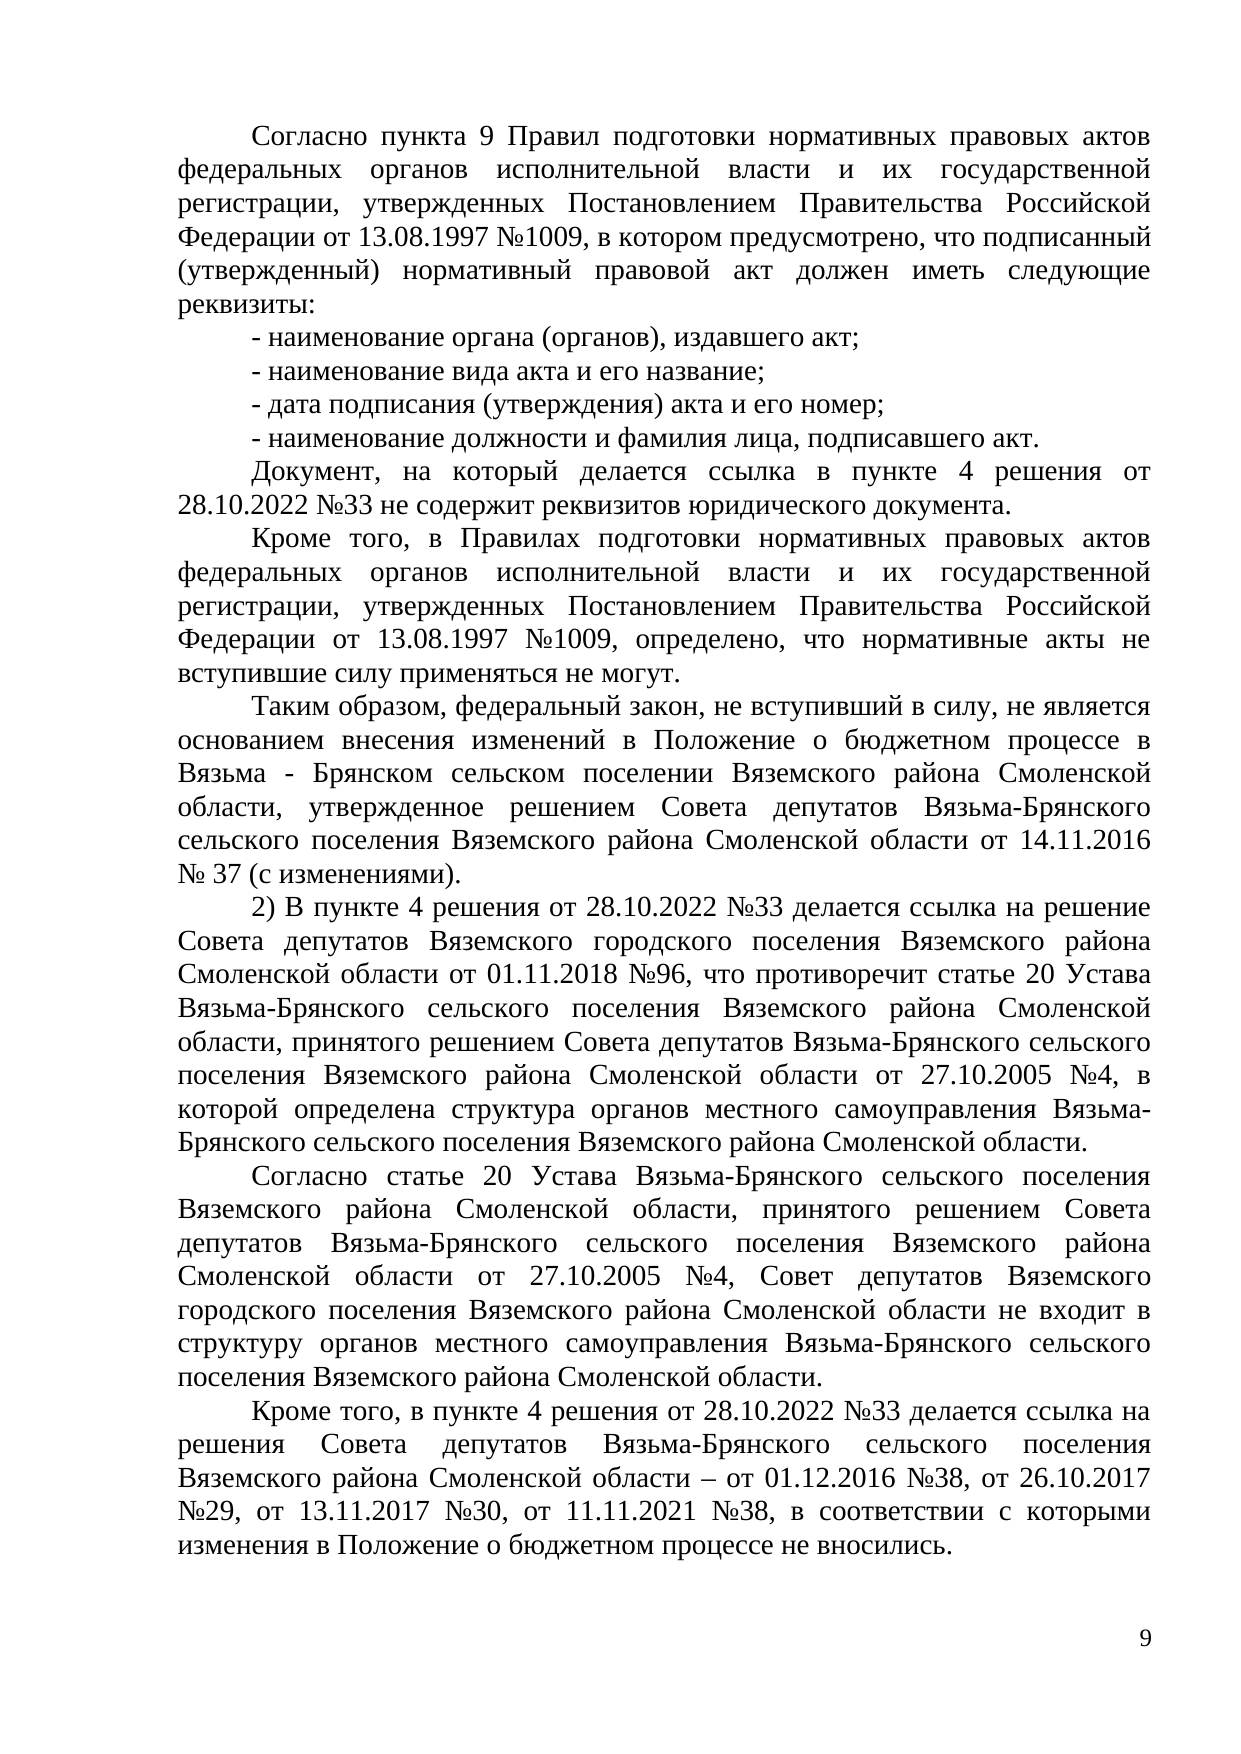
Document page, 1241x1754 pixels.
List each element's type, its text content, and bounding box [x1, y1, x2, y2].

text - дата подписания (утверждения) акта и его номер; [177, 386, 1152, 420]
text Кроме того, в Правилах подготовки нормативных правовых актов федеральных органов исполнительной власти и их государственной регистрации, утвержденных Постановлением Правительства Российской Федерации от 13.08.1997 №1009, определено, что нормативные акты не вступившие силу применяться не могут. [177, 521, 1152, 688]
text - наименование должности и фамилия лица, подписавшего акт. [177, 420, 1152, 453]
text Таким образом, федеральный закон, не вступивший в силу, не является основанием внесения изменений в Положение о бюджетном процессе в Вязьма - Брянском сельском поселении Вяземского района Смоленской области, утвержденное решением Совета депутатов Вязьма-Брянского сельского поселения Вяземского района Смоленской области от 14.11.2016 № 37 (с изменениями). [177, 688, 1152, 889]
text Согласно статье 20 Устава Вязьма-Брянского сельского поселения Вяземского района Смоленской области, принятого решением Совета депутатов Вязьма-Брянского сельского поселения Вяземского района Смоленской области от 27.10.2005 №4, Совет депутатов Вяземского городского поселения Вяземского района Смоленской области не входит в структуру органов местного самоуправления Вязьма-Брянского сельского поселения Вяземского района Смоленской области. [177, 1158, 1152, 1393]
text Кроме того, в пункте 4 решения от 28.10.2022 №33 делается ссылка на решения Совета депутатов Вязьма-Брянского сельского поселения Вяземского района Смоленской области – от 01.12.2016 №38, от 26.10.2017 №29, от 13.11.2017 №30, от 11.11.2021 №38, в соответствии с которыми изменения в Положение о бюджетном процессе не вносились. [177, 1393, 1152, 1560]
text - наименование вида акта и его название; [177, 353, 1152, 386]
text Документ, на который делается ссылка в пункте 4 решения от 28.10.2022 №33 не содержит реквизитов юридического документа. [177, 453, 1152, 521]
text - наименование органа (органов), издавшего акт; [177, 319, 1152, 353]
text Согласно пункта 9 Правил подготовки нормативных правовых актов федеральных органов исполнительной власти и их государственной регистрации, утвержденных Постановлением Правительства Российской Федерации от 13.08.1997 №1009, в котором предусмотрено, что подписанный (утвержденный) нормативный правовой акт должен иметь следующие реквизиты: [177, 118, 1152, 319]
text 2) В пункте 4 решения от 28.10.2022 №33 делается ссылка на решение Совета депутатов Вяземского городского поселения Вяземского района Смоленской области от 01.11.2018 №96, что противоречит статье 20 Устава Вязьма-Брянского сельского поселения Вяземского района Смоленской области, принятого решением Совета депутатов Вязьма-Брянского сельского поселения Вяземского района Смоленской области от 27.10.2005 №4, в которой определена структура органов местного самоуправления Вязьма-Брянского сельского поселения Вяземского района Смоленской области. [177, 889, 1152, 1158]
